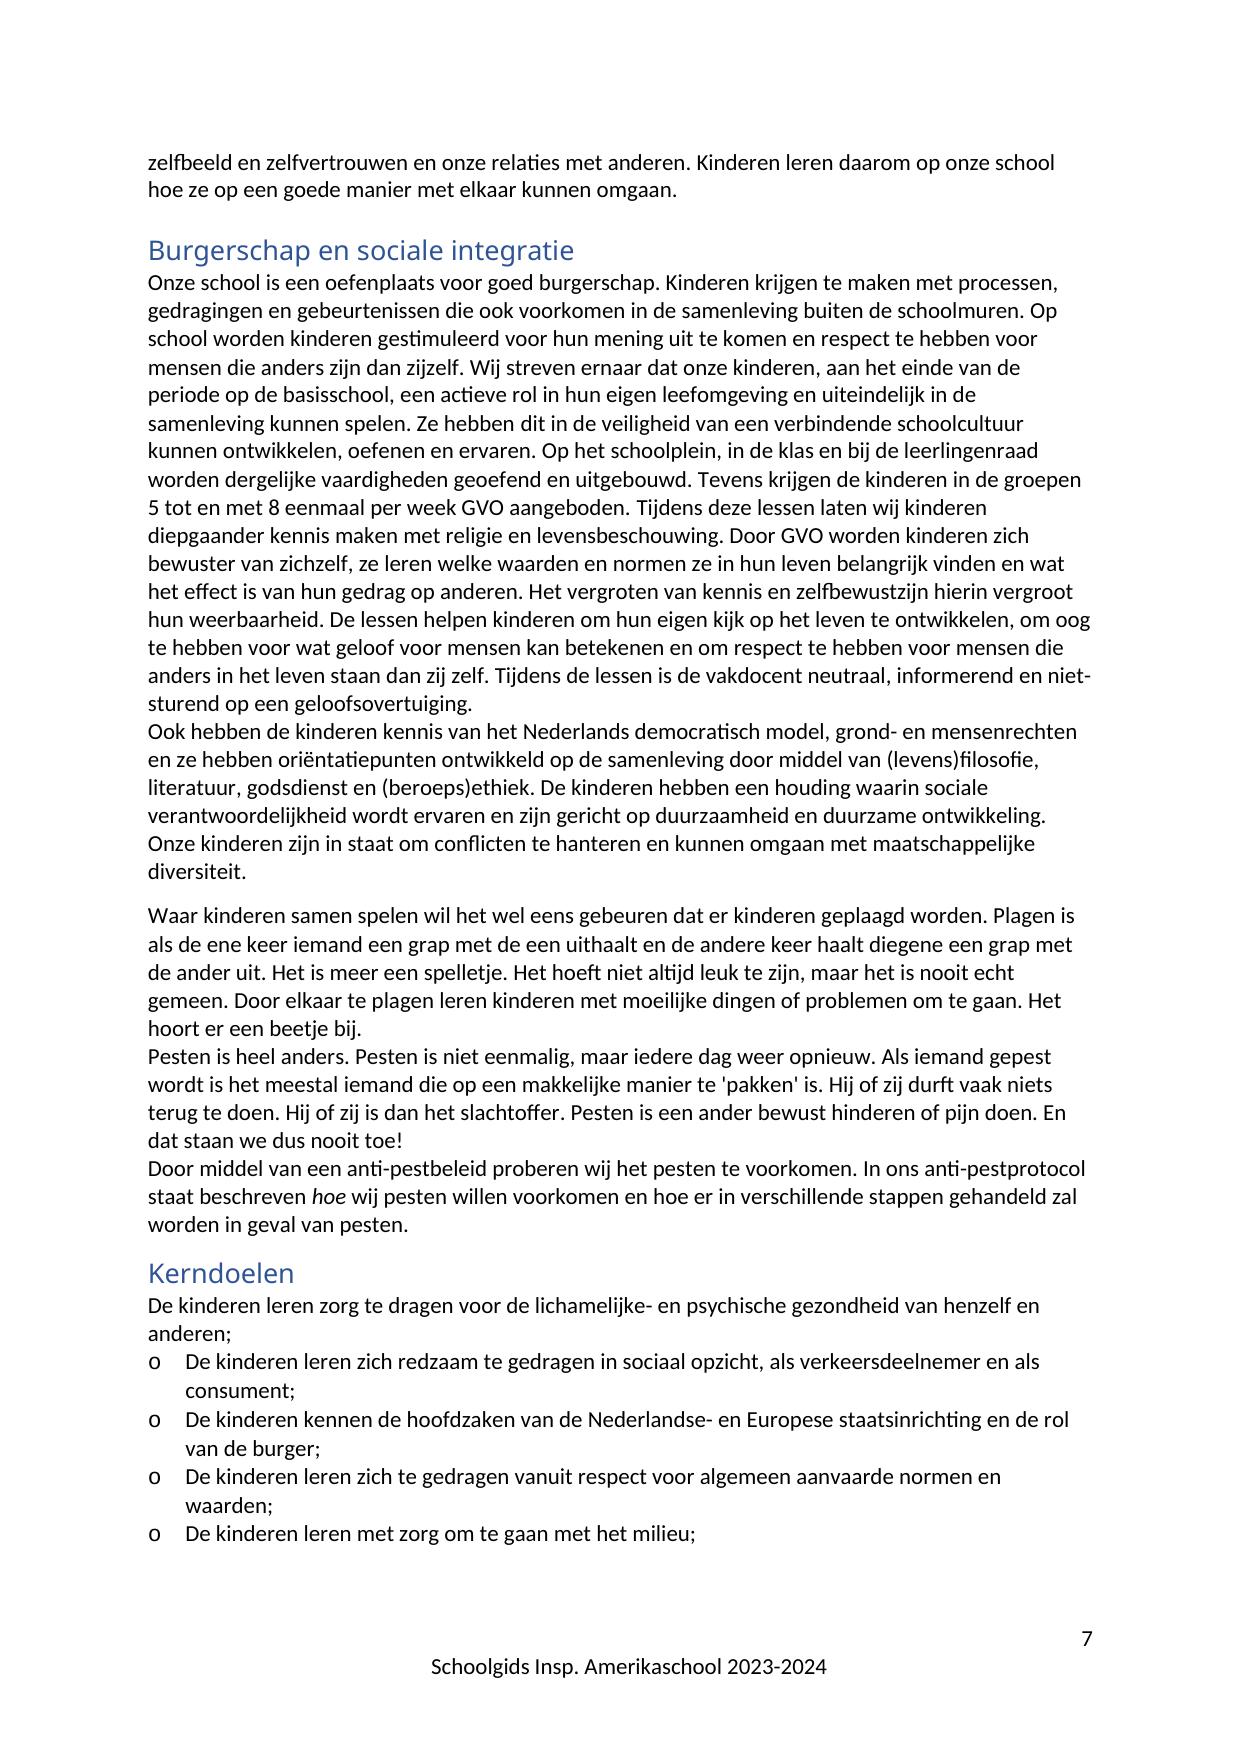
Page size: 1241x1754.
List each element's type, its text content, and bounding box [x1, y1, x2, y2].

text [148, 148, 1093, 885]
list De kinderen leren zich te gedragen vanuit respect voor algemeen aanvaarde normen en waarden; [148, 1462, 1093, 1519]
text Kerndoelen De kinderen leren zorg te dragen voor de lichamelijke- en psychische gezondheid van henzelf en anderen; [148, 1254, 1093, 1347]
list De kinderen kennen de hoofdzaken van de Nederlandse- en Europese staatsinrichting en de rol van de burger; [148, 1405, 1093, 1462]
list De kinderen leren zich redzaam te gedragen in sociaal opzicht, als verkeersdeelnemer en als consument; [148, 1347, 1093, 1405]
text Waar kinderen samen spelen wil het wel eens gebeuren dat er kinderen geplaagd worden. Plagen is als de ene keer iemand een grap met de een uithaalt en de andere keer haalt diegene een grap met de ander uit. Het is meer een spelletje. Het hoeft niet altijd leuk te zijn, maar het is nooit echt gemeen. Door elkaar te plagen leren kinderen met moeilijke dingen of problemen om te gaan. Het hoort er een beetje bij. Pesten is heel anders. Pesten is niet eenmalig, maar iedere dag weer opnieuw. Als iemand gepest wordt is het meestal iemand die op een makkelijke manier te 'pakken' is. Hij of zij durft vaak niets terug te doen. Hij of zij is dan het slachtoffer. Pesten is een ander bewust hinderen of pijn doen. En dat staan we dus nooit toe! Door middel van een anti-pestbeleid proberen wij het pesten te voorkomen. In ons anti-pestprotocol staat beschreven hoe wij pesten willen voorkomen en hoe er in verschillende stappen gehandeld zal worden in geval van pesten. [148, 902, 1093, 1238]
list De kinderen leren met zorg om te gaan met het milieu; [148, 1519, 1093, 1548]
